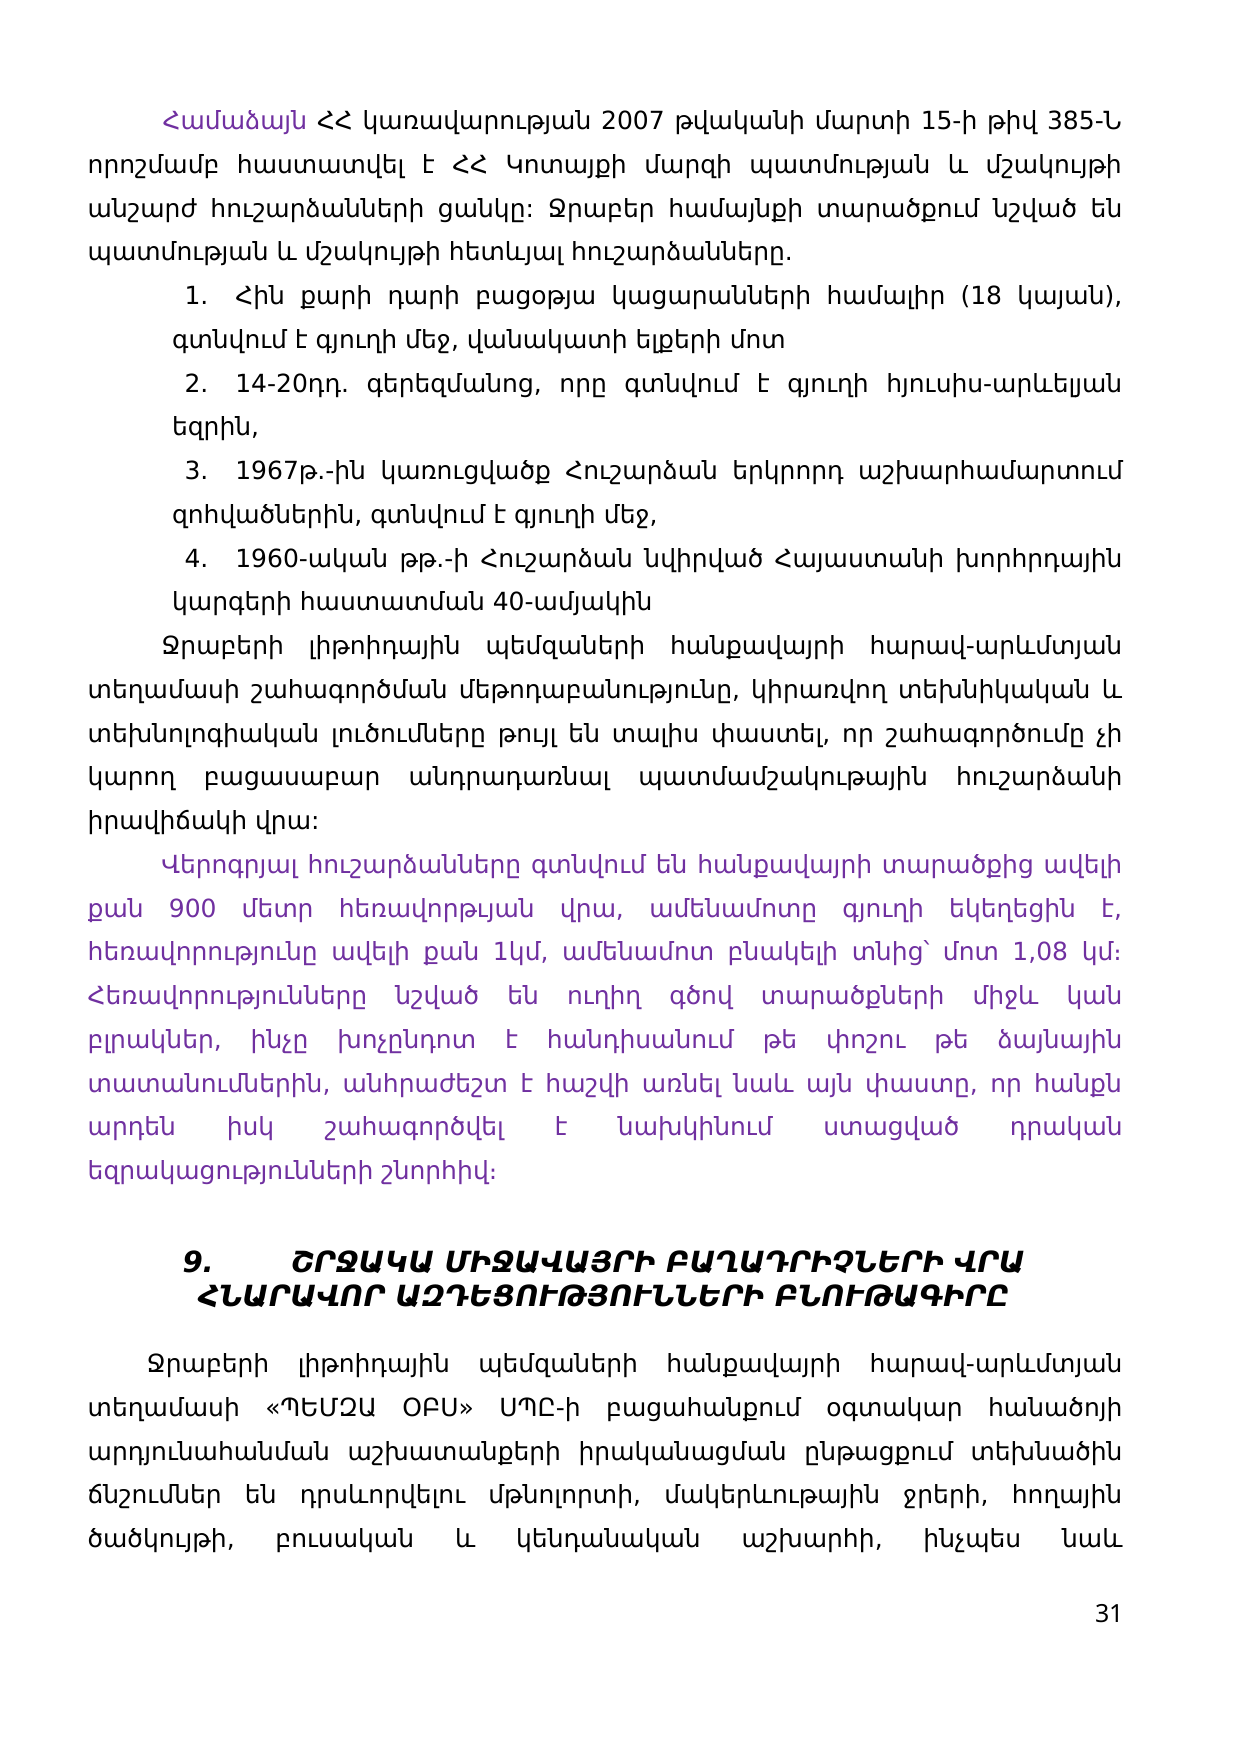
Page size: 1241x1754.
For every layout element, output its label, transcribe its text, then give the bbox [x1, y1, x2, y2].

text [87, 1349, 1123, 1553]
list 1967թ.-ին կառուցվածք Հուշարձան երկրորդ աշխարհամարտում զոհվածներին, գտնվում է գյուղի մեջ, [172, 456, 1123, 529]
list Հին քարի դարի բացօթյա կացարանների համալիր (18 կայան), գտնվում է գյուղի մեջ, վանակատի ելքերի մոտ [172, 281, 1123, 354]
list 14-20դդ. գերեզմանոց, որը գտնվում է գյուղի հյուսիս-արևելյան եզրին, [172, 369, 1123, 442]
text Համաձայն ՀՀ կառավարության 2007 թվականի մարտի 15-ի թիվ 385-Ն որոշմամբ հաստատվել է ՀՀ Կոտայքի մարզի պատմության և մշակույթի անշարժ հուշարձանների ցանկը: Ջրաբեր համայնքի տարածքում նշված են պատմության և մշակույթի հետևյալ հուշարձանները. [87, 106, 1123, 267]
text Ջրաբերի լիթոիդային պեմզաների հանքավայրի հարավ-արևմտյան տեղամասի շահագործման մեթոդաբանությունը, կիրառվող տեխնիկական և տեխնոլոգիական լուծումները թույլ են տալիս փաստել, որ շահագործումը չի կարող բացասաբար անդրադառնալ պատմամշակութային հուշարձանի իրավիճակի վրա: [87, 631, 1123, 836]
subtitle ՇՐՋԱԿԱ ՄԻՋԱՎԱՅՐԻ ԲԱՂԱԴՐԻՉՆԵՐԻ ՎՐԱ ՀՆԱՐԱՎՈՐ ԱԶԴԵՑՈՒԹՅՈՒՆՆԵՐԻ ԲՆՈՒԹԱԳԻՐԸ [87, 1245, 1123, 1313]
text Վերոգրյալ հուշարձանները գտնվում են հանքավայրի տարածքից ավելի քան 900 մետր հեռավորթւյան վրա, ամենամոտը գյուղի եկեղեցին է, հեռավորությունը ավելի քան 1կմ, ամենամոտ բնակելի տնից՝ մոտ 1,08 կմ։ Հեռավորությունները նշված են ուղիղ գծով տարածքների միջև կան բլրակներ, ինչը խոչընդոտ է հանդիսանում թե փոշու թե ձայնային տատանումներին, անհրաժեշտ է հաշվի առնել նաև այն փաստը, որ հանքն արդեն իսկ շահագործվել է նախկինում ստացված դրական եզրակացությունների շնորհիվ։ [87, 850, 1123, 1186]
list 1960-ական թթ.-ի Հուշարձան նվիրված Հայաստանի խորհրդային կարգերի հաստատման 40-ամյակին [172, 544, 1123, 617]
